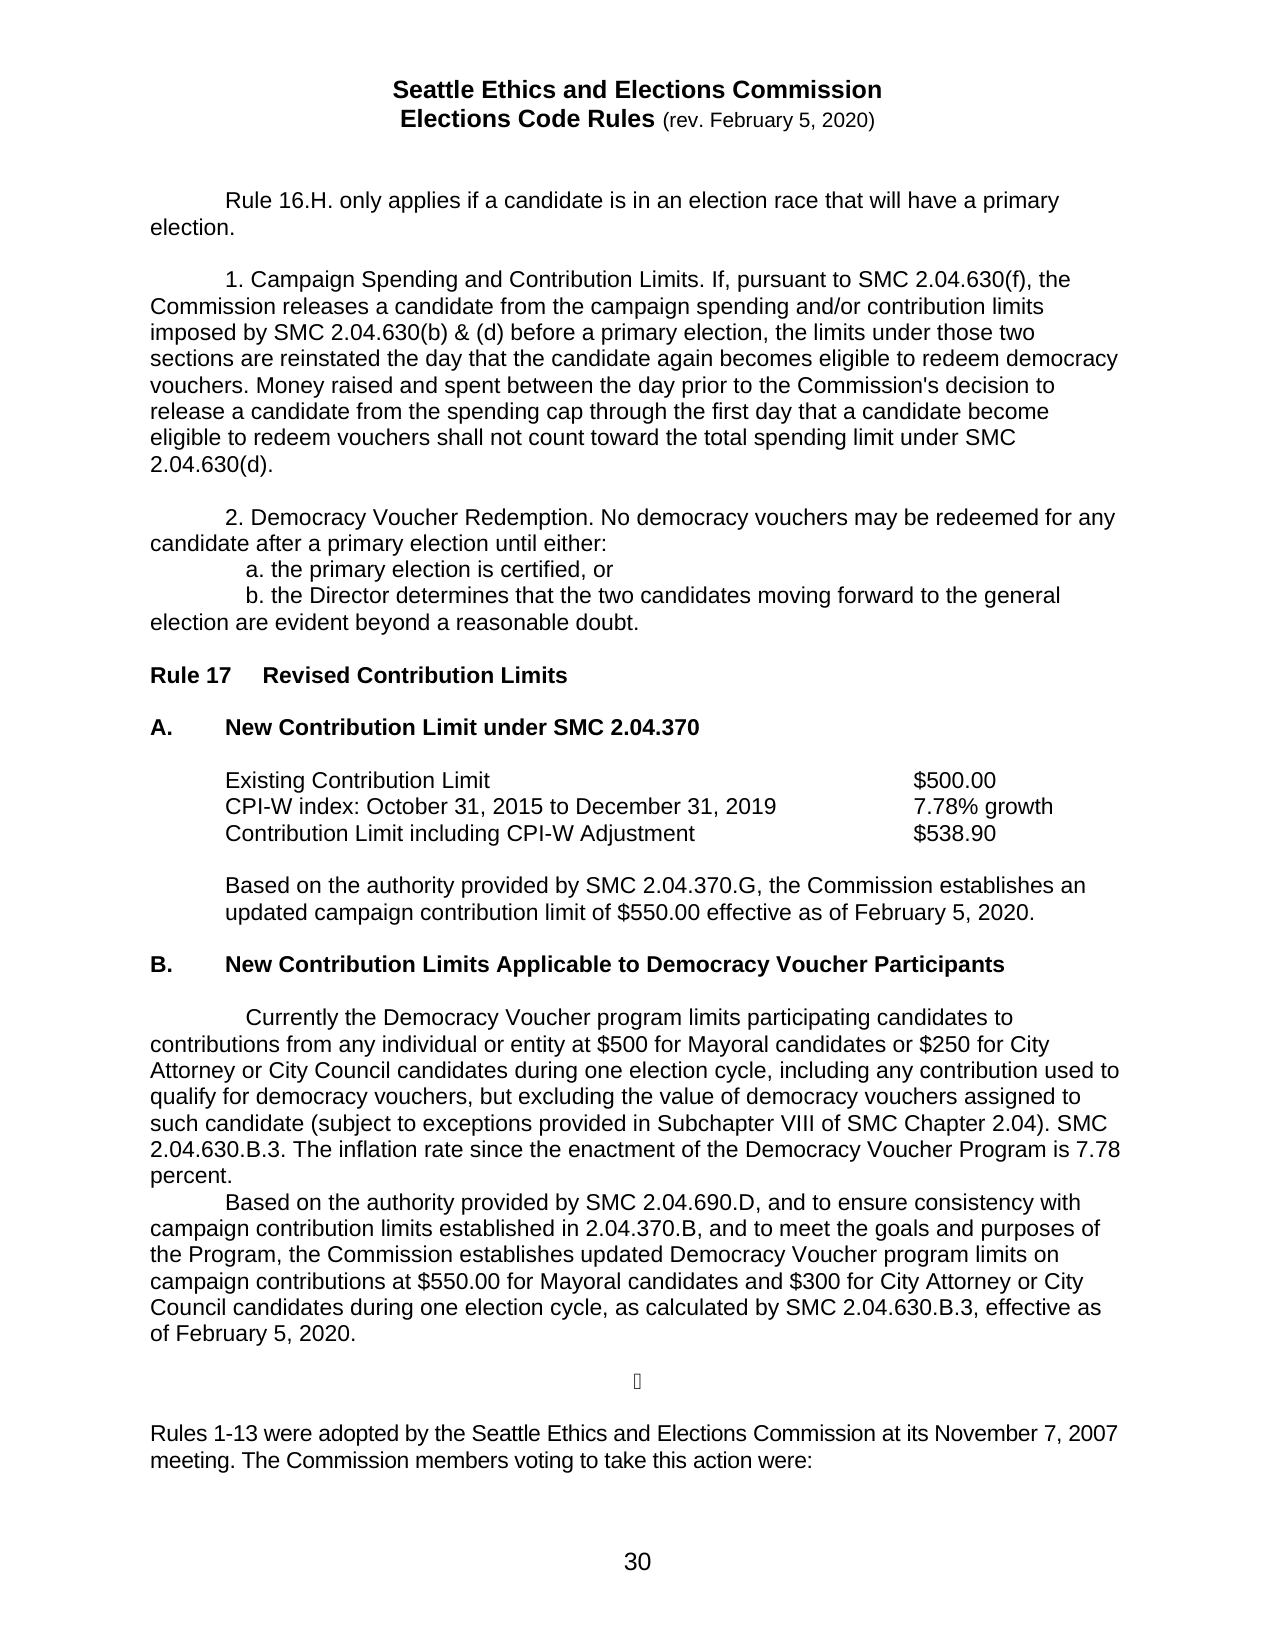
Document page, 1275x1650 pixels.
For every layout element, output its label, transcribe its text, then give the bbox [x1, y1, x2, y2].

text 2. Democracy Voucher Redemption. No democracy vouchers may be redeemed for any candidate after a primary election until either: [150, 503, 1125, 556]
text Currently the Democracy Voucher program limits participating candidates to contributions from any individual or entity at $500 for Mayoral candidates or $250 for City Attorney or City Council candidates during one election cycle, including any contribution used to qualify for democracy vouchers, but excluding the value of democracy vouchers assigned to such candidate (subject to exceptions provided in Subchapter VIII of SMC Chapter 2.04). SMC 2.04.630.B.3. The inflation rate since the enactment of the Democracy Voucher Program is 7.78 percent. [150, 1004, 1125, 1189]
text Based on the authority provided by SMC 2.04.370.G, the Commission establishes an updated campaign contribution limit of $550.00 effective as of February 5, 2020. [225, 872, 1125, 925]
text Rule 17 Revised Contribution Limits [150, 662, 1125, 688]
text Based on the authority provided by SMC 2.04.690.D, and to ensure consistency with campaign contribution limits established in 2.04.370.B, and to meet the goals and purposes of the Program, the Commission establishes updated Democracy Voucher program limits on campaign contributions at $550.00 for Mayoral candidates and $300 for City Attorney or City Council candidates during one election cycle, as calculated by SMC 2.04.630.B.3, effective as of February 5, 2020. [150, 1189, 1125, 1347]
text Rule 16.H. only applies if a candidate is in an election race that will have a primary election. [150, 187, 1125, 240]
text Contribution Limit including CPI-W Adjustment $538.90 [225, 820, 1125, 846]
text a. the primary election is certified, or [150, 556, 1125, 582]
text Existing Contribution Limit $500.00 [225, 767, 1125, 793]
text CPI-W index: October 31, 2015 to December 31, 2019 7.78% growth [225, 793, 1125, 820]
text Rules 1-13 were adopted by the Seattle Ethics and Elections Commission at its November 7, 2007 meeting. The Commission members voting to take this action were: [150, 1420, 1125, 1473]
list New Contribution Limits Applicable to Democracy Voucher Participants [150, 951, 1125, 978]
text 1. Campaign Spending and Contribution Limits. If, pursuant to SMC 2.04.630(f), the Commission releases a candidate from the campaign spending and/or contribution limits imposed by SMC 2.04.630(b) & (d) before a primary election, the limits under those two sections are reinstated the day that the candidate again becomes eligible to redeem democracy vouchers. Money raised and spent between the day prior to the Commission's decision to release a candidate from the spending cap through the first day that a candidate become eligible to redeem vouchers shall not count toward the total spending limit under SMC 2.04.630(d). [150, 266, 1125, 477]
text b. the Director determines that the two candidates moving forward to the general election are evident beyond a reasonable doubt. [150, 582, 1125, 635]
list New Contribution Limit under SMC 2.04.370 [150, 714, 1125, 741]
